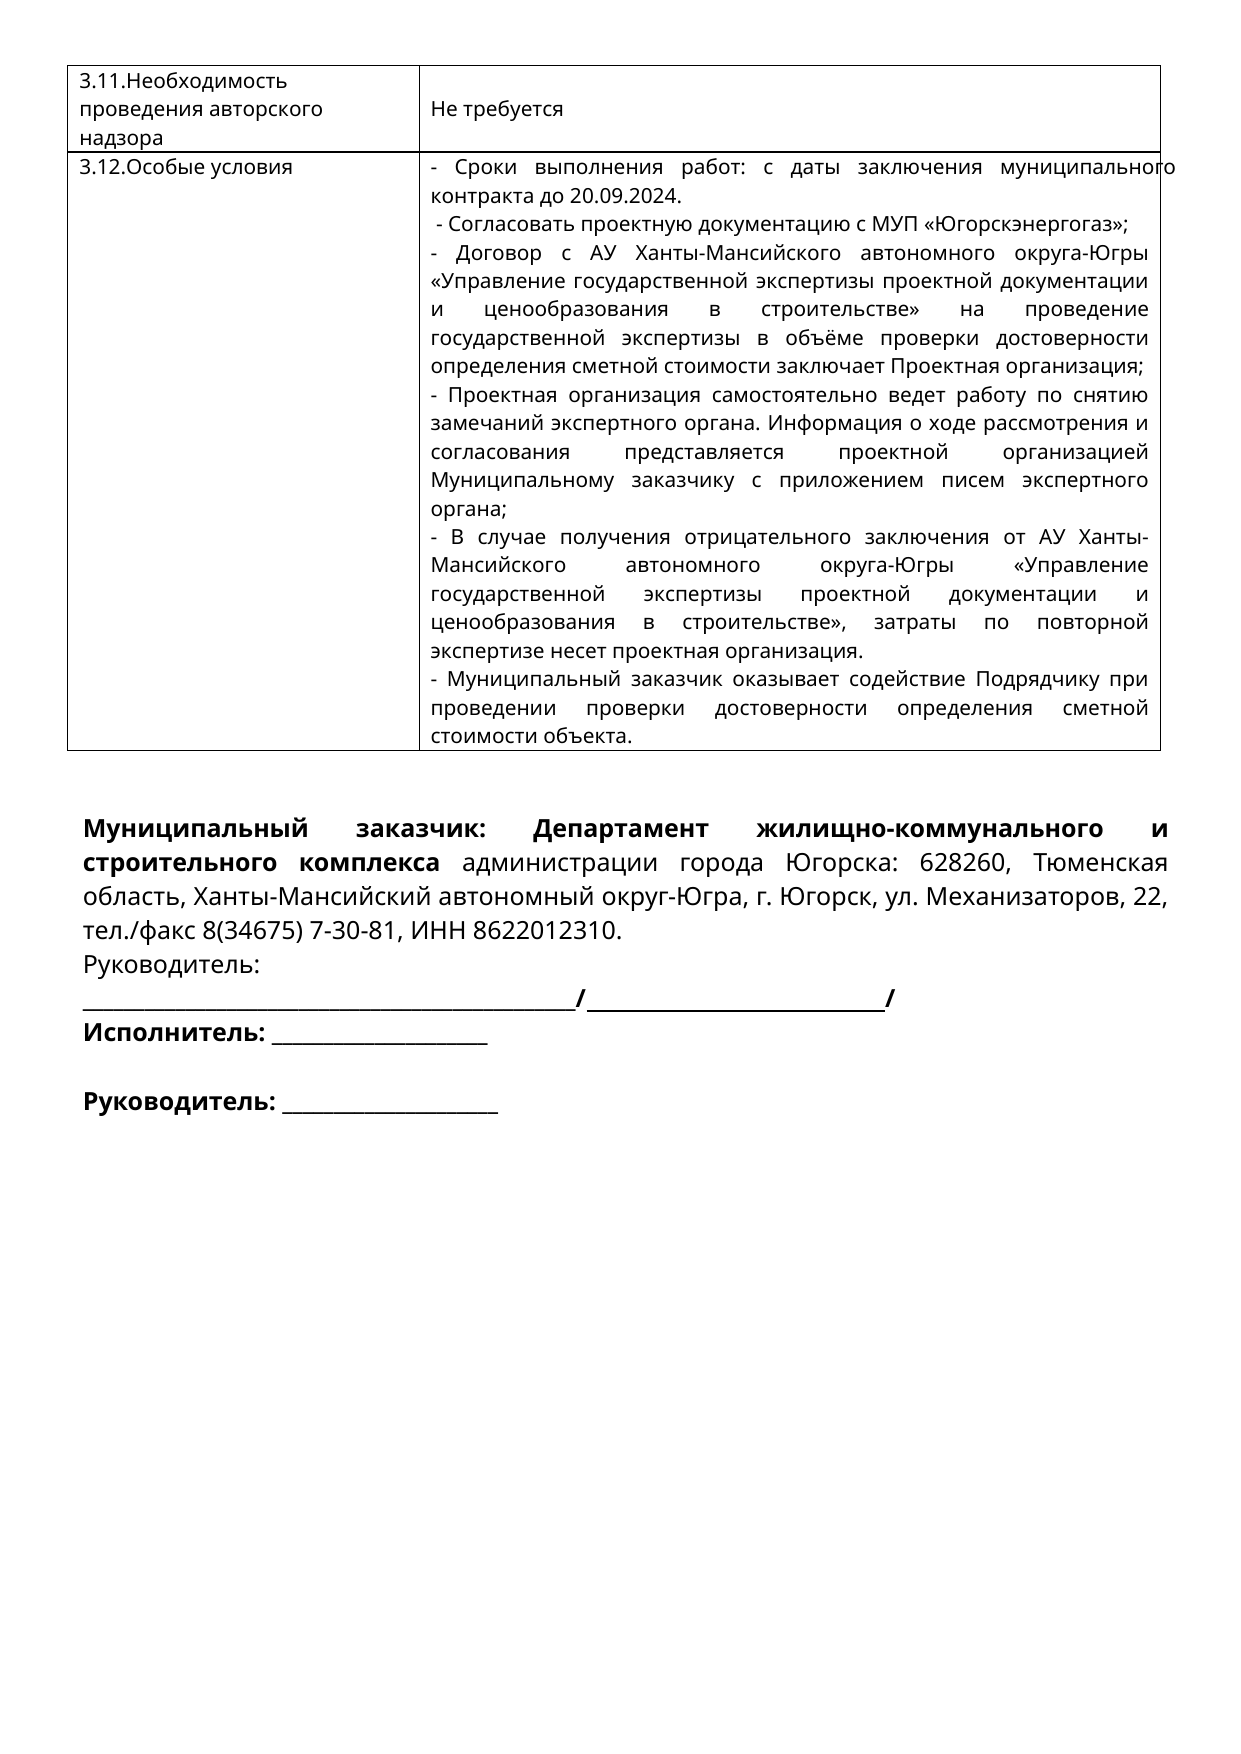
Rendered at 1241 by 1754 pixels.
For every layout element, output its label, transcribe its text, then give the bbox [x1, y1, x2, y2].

text ________________________________________________/ / [83, 981, 1169, 1015]
text Руководитель: [83, 947, 1169, 981]
text Исполнитель: _____________________ [83, 1015, 1169, 1049]
table_cell Не требуется [420, 66, 1160, 151]
text Руководитель: _____________________ [83, 1083, 1169, 1117]
text Муниципальный заказчик: Департамент жилищно-коммунального и строительного комплекса администрации города Югорска: 628260, Тюменская область, Ханты-Мансийский автономный округ-Югра, г. Югорск, ул. Механизаторов, 22, тел./факс 8(34675) 7-30-81, ИНН 8622012310. [83, 811, 1169, 947]
table_cell 3.12.Особые условия [68, 153, 419, 749]
table_cell - Сроки выполнения работ: с даты заключения муниципального контракта до 20.09.2024. - Согласовать проектную документацию с МУП «Югорскэнергогаз»; - Договор с АУ Ханты-Мансийского автономного округа-Югры «Управление государственной экспертизы проектной документации и ценообразования в строительстве» на проведение государственной экспертизы в объёме проверки достоверности определения сметной стоимости заключает Проектная организация; - Проектная организация самостоятельно ведет работу по снятию замечаний экспертного органа. Информация о ходе рассмотрения и согласования представляется проектной организацией Муниципальному заказчику с приложением писем экспертного органа; - В случае получения отрицательного заключения от АУ Ханты-Мансийского автономного округа-Югры «Управление государственной экспертизы проектной документации и ценообразования в строительстве», затраты по повторной экспертизе несет проектная организация. - Муниципальный заказчик оказывает содействие Подрядчику при проведении проверки достоверности определения сметной стоимости объекта. [420, 153, 1160, 749]
table_cell 3.11.Необходимость проведения авторского надзора [68, 66, 419, 151]
